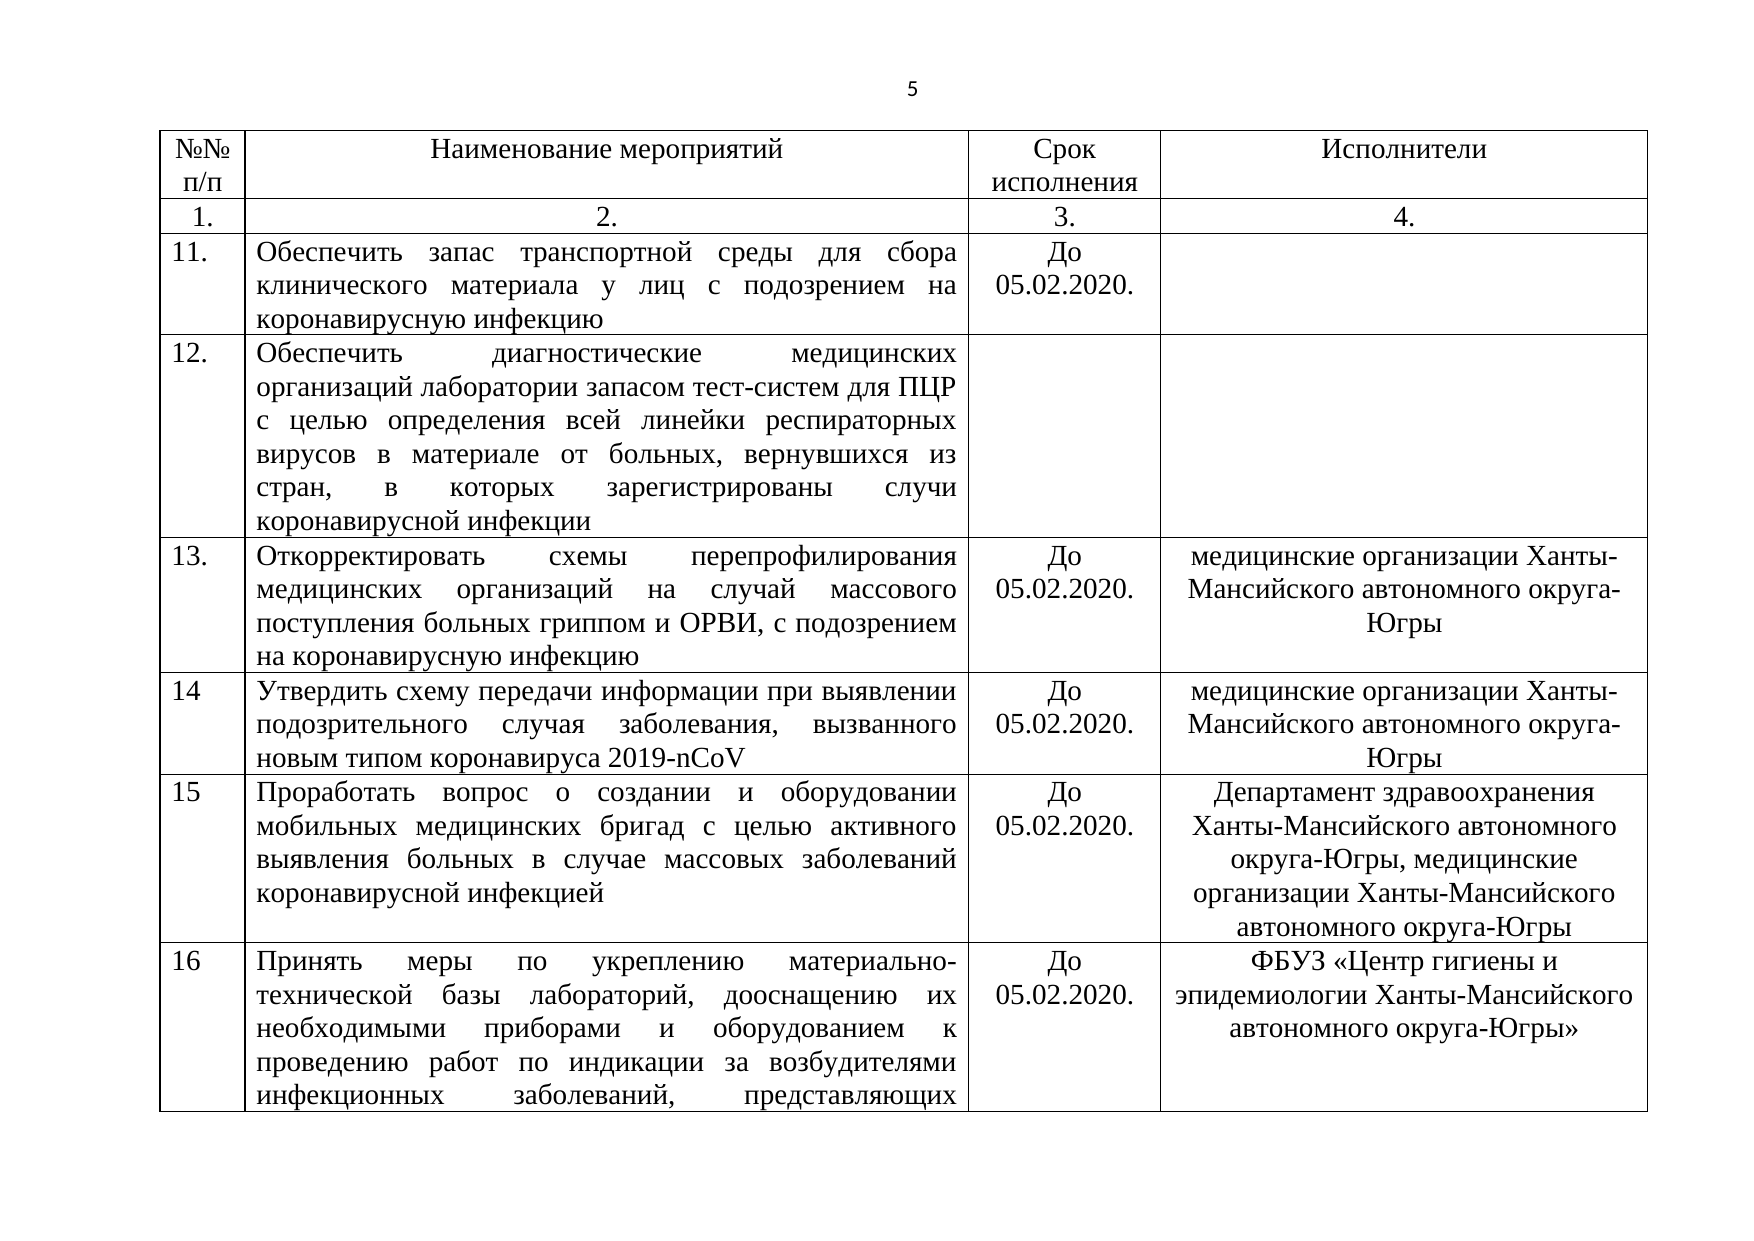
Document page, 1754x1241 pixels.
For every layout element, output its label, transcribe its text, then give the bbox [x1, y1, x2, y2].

table_cell 11. [161, 234, 244, 334]
table_cell Обеспечить запас транспортной среды для сбора клинического материала у лиц с подозрением на коронавирусную инфекцию [246, 234, 968, 334]
table_cell 13. [161, 538, 244, 672]
table_cell До 05.02.2020. [969, 943, 1160, 1111]
table_cell [1161, 234, 1647, 334]
table_cell 1. [161, 199, 244, 233]
table_header №№ п/п [161, 131, 244, 198]
table_cell Откорректировать схемы перепрофилирования медицинских организаций на случай массового поступления больных гриппом и ОРВИ, с подозрением на коронавирусную инфекцию [246, 538, 968, 672]
table_cell 4. [1161, 199, 1647, 233]
table_cell Проработать вопрос о создании и оборудовании мобильных медицинских бригад с целью активного выявления больных в случае массовых заболеваний коронавирусной инфекцией [246, 775, 968, 942]
table_cell До 05.02.2020. [969, 775, 1160, 942]
table_cell До 05.02.2020. [969, 673, 1160, 773]
table_cell Департамент здравоохранения Ханты-Мансийского автономного округа-Югры, медицинские организации Ханты-Мансийского автономного округа-Югры [1161, 775, 1647, 942]
table_header Срок исполнения [969, 131, 1160, 198]
table_cell медицинские организации Ханты-Мансийского автономного округа-Югры [1161, 673, 1647, 773]
table_cell медицинские организации Ханты-Мансийского автономного округа-Югры [1161, 538, 1647, 672]
table_cell Обеспечить диагностические медицинских организаций лаборатории запасом тест-систем для ПЦР с целью определения всей линейки респираторных вирусов в материале от больных, вернувшихся из стран, в которых зарегистрированы случи коронавирусной инфекции [246, 335, 968, 537]
table_cell До 05.02.2020. [969, 234, 1160, 334]
table_cell 16 [161, 943, 244, 1111]
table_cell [246, 943, 968, 1111]
table_cell 14 [161, 673, 244, 773]
table_cell 2. [246, 199, 968, 233]
table_cell До 05.02.2020. [969, 538, 1160, 672]
table_cell [969, 335, 1160, 537]
table_cell 15 [161, 775, 244, 942]
table_header Исполнители [1161, 131, 1647, 198]
table_cell [1161, 335, 1647, 537]
table_cell 3. [969, 199, 1160, 233]
table_header Наименование мероприятий [246, 131, 968, 198]
table_cell 12. [161, 335, 244, 537]
table_cell Утвердить схему передачи информации при выявлении подозрительного случая заболевания, вызванного новым типом коронавируса 2019-nCoV [246, 673, 968, 773]
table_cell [1161, 943, 1647, 1111]
